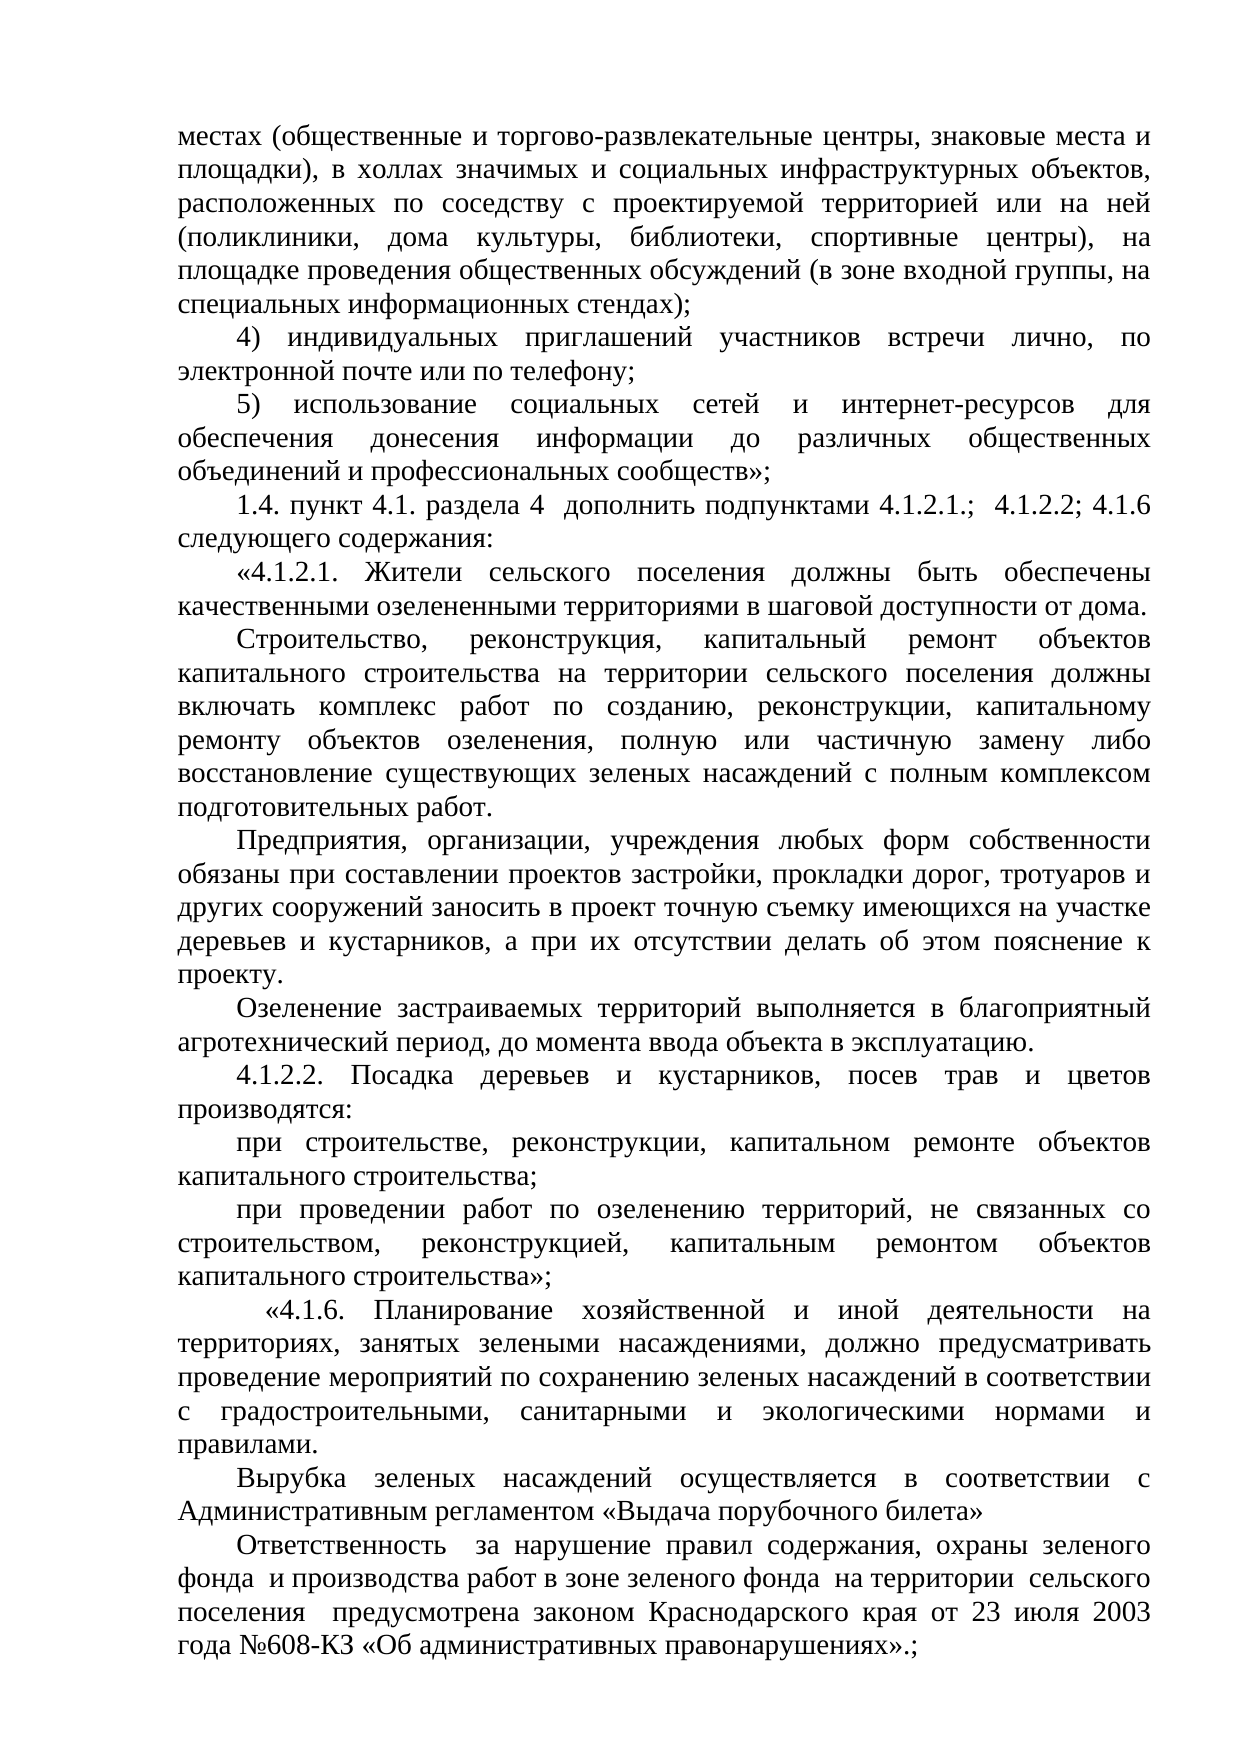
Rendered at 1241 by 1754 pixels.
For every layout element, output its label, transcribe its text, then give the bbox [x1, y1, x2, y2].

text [177, 118, 1152, 319]
text «4.1.6. Планирование хозяйственной и иной деятельности на территориях, занятых зелеными насаждениями, должно предусматривать проведение мероприятий по сохранению зеленых насаждений в соответствии с градостроительными, санитарными и экологическими нормами и правилами. [177, 1292, 1152, 1460]
text Строительство, реконструкция, капитальный ремонт объектов капитального строительства на территории сельского поселения должны включать комплекс работ по созданию, реконструкции, капитальному ремонту объектов озеленения, полную или частичную замену либо восстановление существующих зеленых насаждений с полным комплексом подготовительных работ. [177, 621, 1152, 822]
text 4) индивидуальных приглашений участников встречи лично, по электронной почте или по телефону; [177, 319, 1152, 386]
text 5) использование социальных сетей и интернет-ресурсов для обеспечения донесения информации до различных общественных объединений и профессиональных сообществ»; [177, 386, 1152, 487]
text Ответственность за нарушение правил содержания, охраны зеленого фонда и производства работ в зоне зеленого фонда на территории сельского поселения предусмотрена законом Краснодарского края от 23 июля 2003 года №608-КЗ «Об административных правонарушениях».; [177, 1527, 1152, 1661]
text 1.4. пункт 4.1. раздела 4 дополнить подпунктами 4.1.2.1.; 4.1.2.2; 4.1.6 следующего содержания: [177, 487, 1152, 554]
text при строительстве, реконструкции, капитальном ремонте объектов капитального строительства; [177, 1124, 1152, 1191]
text Предприятия, организации, учреждения любых форм собственности обязаны при составлении проектов застройки, прокладки дорог, тротуаров и других сооружений заносить в проект точную съемку имеющихся на участке деревьев и кустарников, а при их отсутствии делать об этом пояснение к проекту. [177, 822, 1152, 990]
text 4.1.2.2. Посадка деревьев и кустарников, посев трав и цветов производятся: [177, 1057, 1152, 1124]
text Озеленение застраиваемых территорий выполняется в благоприятный агротехнический период, до момента ввода объекта в эксплуатацию. [177, 990, 1152, 1057]
text «4.1.2.1. Жители сельского поселения должны быть обеспечены качественными озелененными территориями в шаговой доступности от дома. [177, 554, 1152, 621]
text при проведении работ по озеленению территорий, не связанных со строительством, реконструкцией, капитальным ремонтом объектов капитального строительства»; [177, 1191, 1152, 1292]
text Вырубка зеленых насаждений осуществляется в соответствии с Административным регламентом «Выдача порубочного билета» [177, 1460, 1152, 1527]
